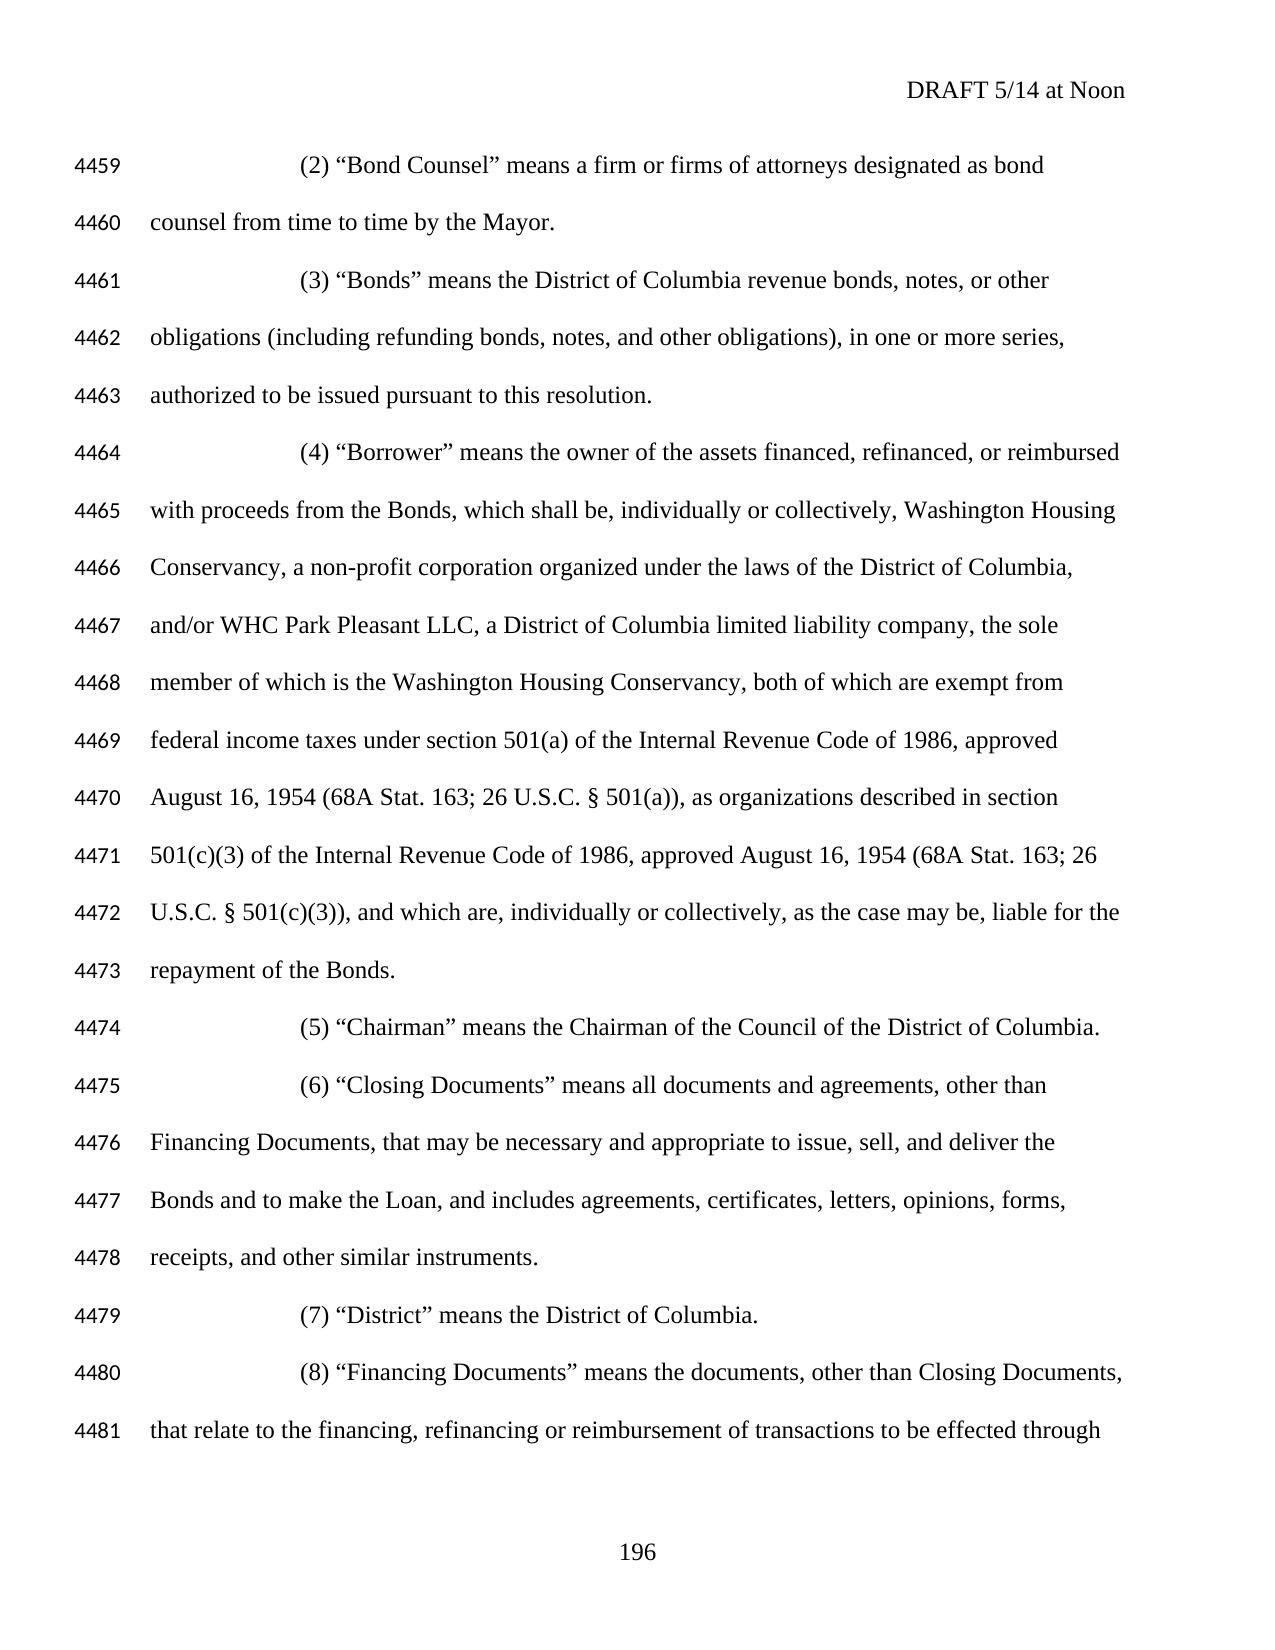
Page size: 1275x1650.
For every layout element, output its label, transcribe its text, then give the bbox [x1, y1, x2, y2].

text (2) “Bond Counsel” means a firm or firms of attorneys designated as bond counsel from time to time by the Mayor. [150, 150, 1125, 236]
text (3) “Bonds” means the District of Columbia revenue bonds, notes, or other obligations (including refunding bonds, notes, and other obligations), in one or more series, authorized to be issued pursuant to this resolution. [150, 265, 1125, 409]
text (4) “Borrower” means the owner of the assets financed, refinanced, or reimbursed with proceeds from the Bonds, which shall be, individually or collectively, Washington Housing Conservancy, a non-profit corporation organized under the laws of the District of Columbia, and/or WHC Park Pleasant LLC, a District of Columbia limited liability company, the sole member of which is the Washington Housing Conservancy, both of which are exempt from federal income taxes under section 501(a) of the Internal Revenue Code of 1986, approved August 16, 1954 (68A Stat. 163; 26 U.S.C. § 501(a)), as organizations described in section 501(c)(3) of the Internal Revenue Code of 1986, approved August 16, 1954 (68A Stat. 163; 26 U.S.C. § 501(c)(3)), and which are, individually or collectively, as the case may be, liable for the repayment of the Bonds. [150, 437, 1125, 984]
text (5) “Chairman” means the Chairman of the Council of the District of Columbia. [150, 1012, 1125, 1041]
text (7) “District” means the District of Columbia. [150, 1300, 1125, 1329]
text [150, 1357, 1125, 1444]
text (6) “Closing Documents” means all documents and agreements, other than Financing Documents, that may be necessary and appropriate to issue, sell, and deliver the Bonds and to make the Loan, and includes agreements, certificates, letters, opinions, forms, receipts, and other similar instruments. [150, 1070, 1125, 1271]
